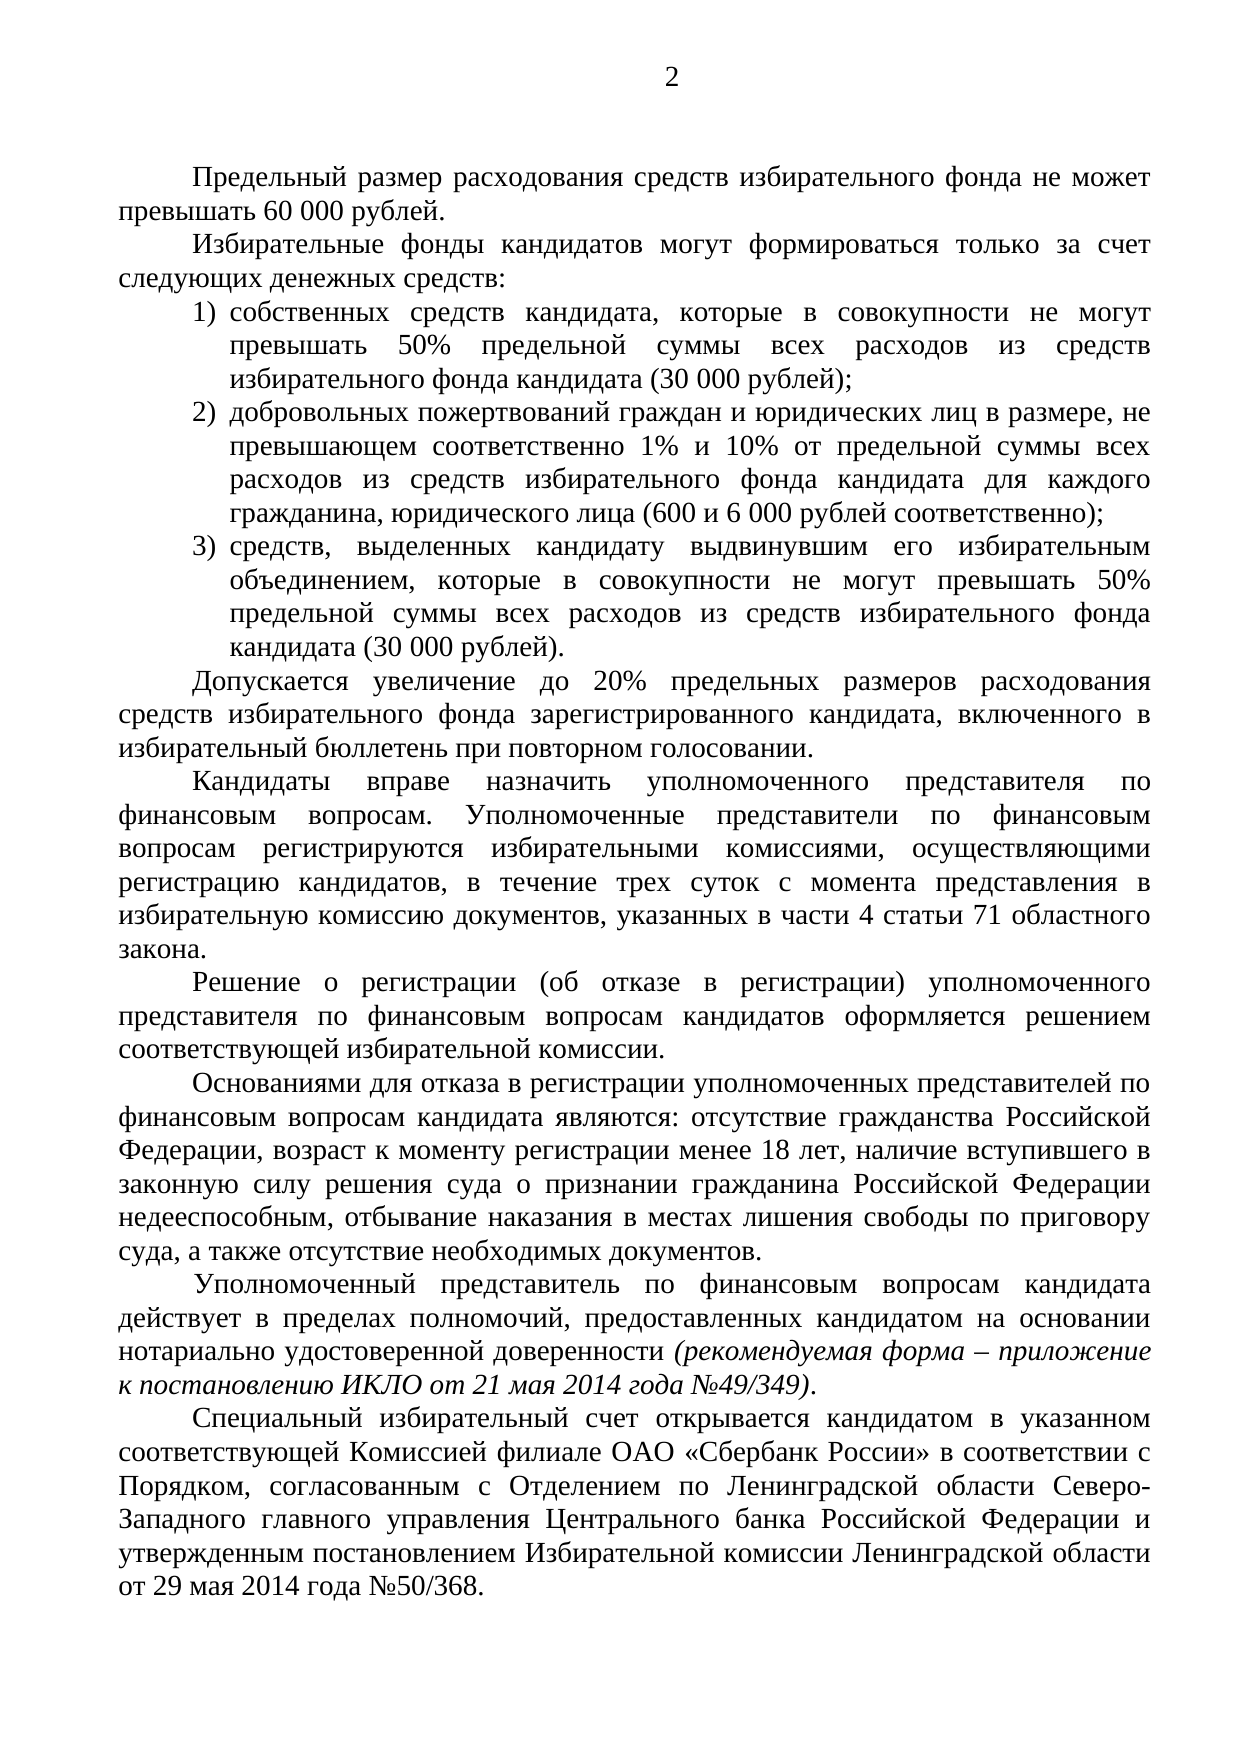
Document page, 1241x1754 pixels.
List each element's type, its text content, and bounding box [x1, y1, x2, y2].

title Избирательные фонды кандидатов могут формироваться только за счет следующих денежных средств: [118, 227, 1152, 294]
title Основаниями для отказа в регистрации уполномоченных представителей по финансовым вопросам кандидата являются: отсутствие гражданства Российской Федерации, возраст к моменту регистрации менее 18 лет, наличие вступившего в законную силу решения суда о признании гражданина Российской Федерации недееспособным, отбывание наказания в местах лишения свободы по приговору суда, а также отсутствие необходимых документов. [118, 1065, 1152, 1266]
title Кандидаты вправе назначить уполномоченного представителя по финансовым вопросам. Уполномоченные представители по финансовым вопросам регистрируются избирательными комиссиями, осуществляющими регистрацию кандидатов, в течение трех суток с момента представления в избирательную комиссию документов, указанных в части 4 статьи 71 областного закона. [118, 763, 1152, 964]
title добровольных пожертвований граждан и юридических лиц в размере, не превышающем соответственно 1% и 10% от предельной суммы всех расходов из средств избирательного фонда кандидата для каждого гражданина, юридического лица (600 и 6 000 рублей соответственно); [192, 394, 1152, 528]
title собственных средств кандидата, которые в совокупности не могут превышать 50% предельной суммы всех расходов из средств избирательного фонда кандидата (30 000 рублей); [192, 294, 1152, 394]
text Уполномоченный представитель по финансовым вопросам кандидата действует в пределах полномочий, предоставленных кандидатом на основании нотариально удостоверенной доверенности (рекомендуемая форма – приложение к постановлению ИКЛО от 21 мая 2014 года №49/349). [118, 1266, 1152, 1401]
title средств, выделенных кандидату выдвинувшим его избирательным объединением, которые в совокупности не могут превышать 50% предельной суммы всех расходов из средств избирательного фонда кандидата (30 000 рублей). [192, 528, 1152, 663]
title Решение о регистрации (об отказе в регистрации) уполномоченного представителя по финансовым вопросам кандидатов оформляется решением соответствующей избирательной комиссии. [118, 964, 1152, 1065]
title Допускается увеличение до 20% предельных размеров расходования средств избирательного фонда зарегистрированного кандидата, включенного в избирательный бюллетень при повторном голосовании. [118, 663, 1152, 763]
title Специальный избирательный счет открывается кандидатом в указанном соответствующей Комиссией филиале ОАО «Сбербанк России» в соответствии с Порядком, согласованным с Отделением по Ленинградской области Северо-Западного главного управления Центрального банка Российской Федерации и утвержденным постановлением Избирательной комиссии Ленинградской области от 29 мая 2014 года №50/368. [118, 1401, 1152, 1602]
title Предельный размер расходования средств избирательного фонда не может превышать 60 000 рублей. [118, 159, 1152, 227]
